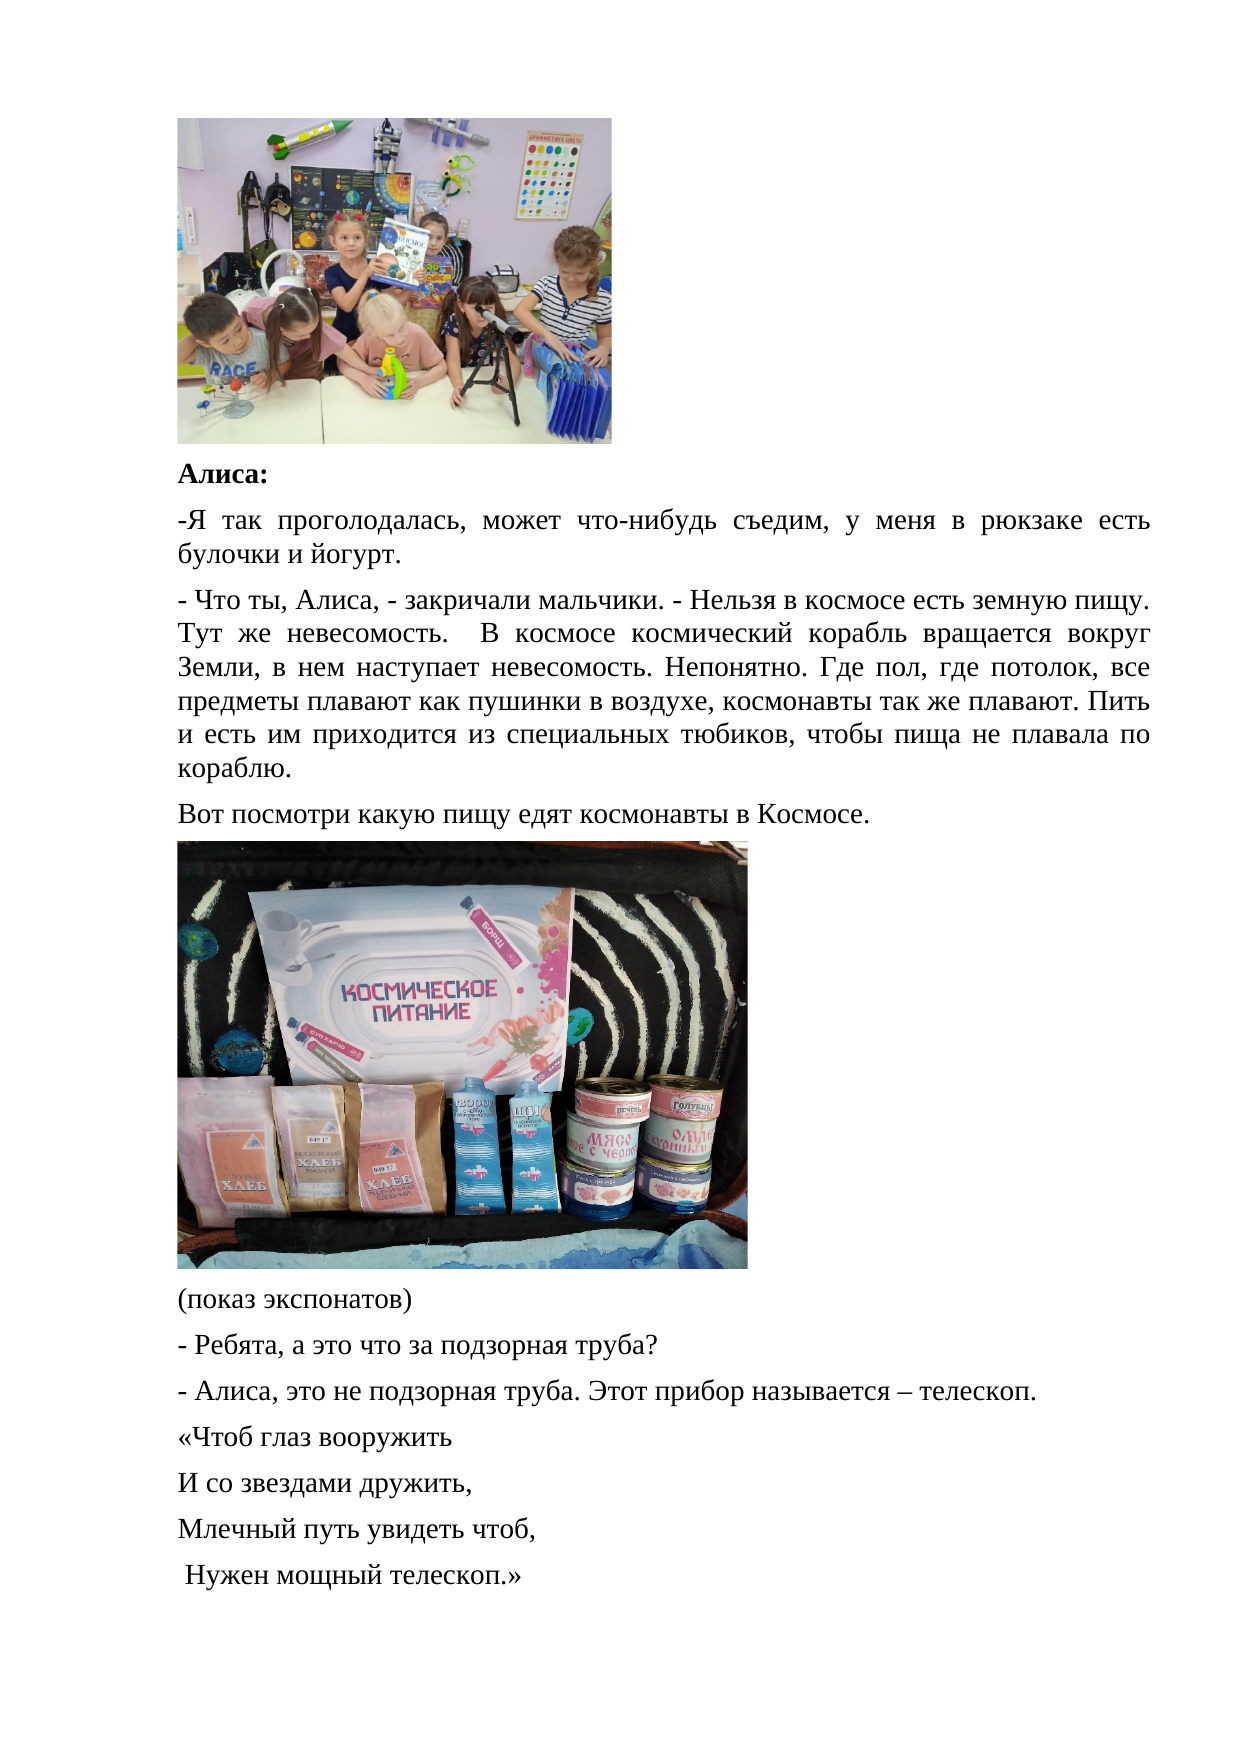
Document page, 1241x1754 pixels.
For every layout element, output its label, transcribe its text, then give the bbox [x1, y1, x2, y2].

text - Ребята, а это что за подзорная труба? [177, 1327, 1152, 1361]
text Нужен мощный телескоп.» [177, 1557, 1152, 1591]
picture [177, 841, 748, 1269]
text (показ экспонатов) [177, 1281, 1152, 1315]
text - Что ты, Алиса, - закричали мальчики. - Нельзя в космосе есть земную пищу. Тут же невесомость. В космосе космический корабль вращается вокруг Земли, в нем наступает невесомость. Непонятно. Где пол, где потолок, все предметы плавают как пушинки в воздухе, космонавты так же плавают. Пить и есть им приходится из специальных тюбиков, чтобы пища не плавала по кораблю. [177, 582, 1152, 783]
text Млечный путь увидеть чтоб, [177, 1511, 1152, 1545]
text -Я так проголодалась, может что-нибудь съедим, у меня в рюкзаке есть булочки и йогурт. [177, 502, 1152, 569]
text Вот посмотри какую пищу едят космонавты в Космосе. [177, 796, 1152, 829]
text - Алиса, это не подзорная труба. Этот прибор называется – телескоп. [177, 1373, 1152, 1407]
text «Чтоб глаз вооружить [177, 1419, 1152, 1453]
text И со звездами дружить, [177, 1465, 1152, 1499]
text Алиса: [177, 456, 1152, 490]
picture [177, 118, 612, 444]
